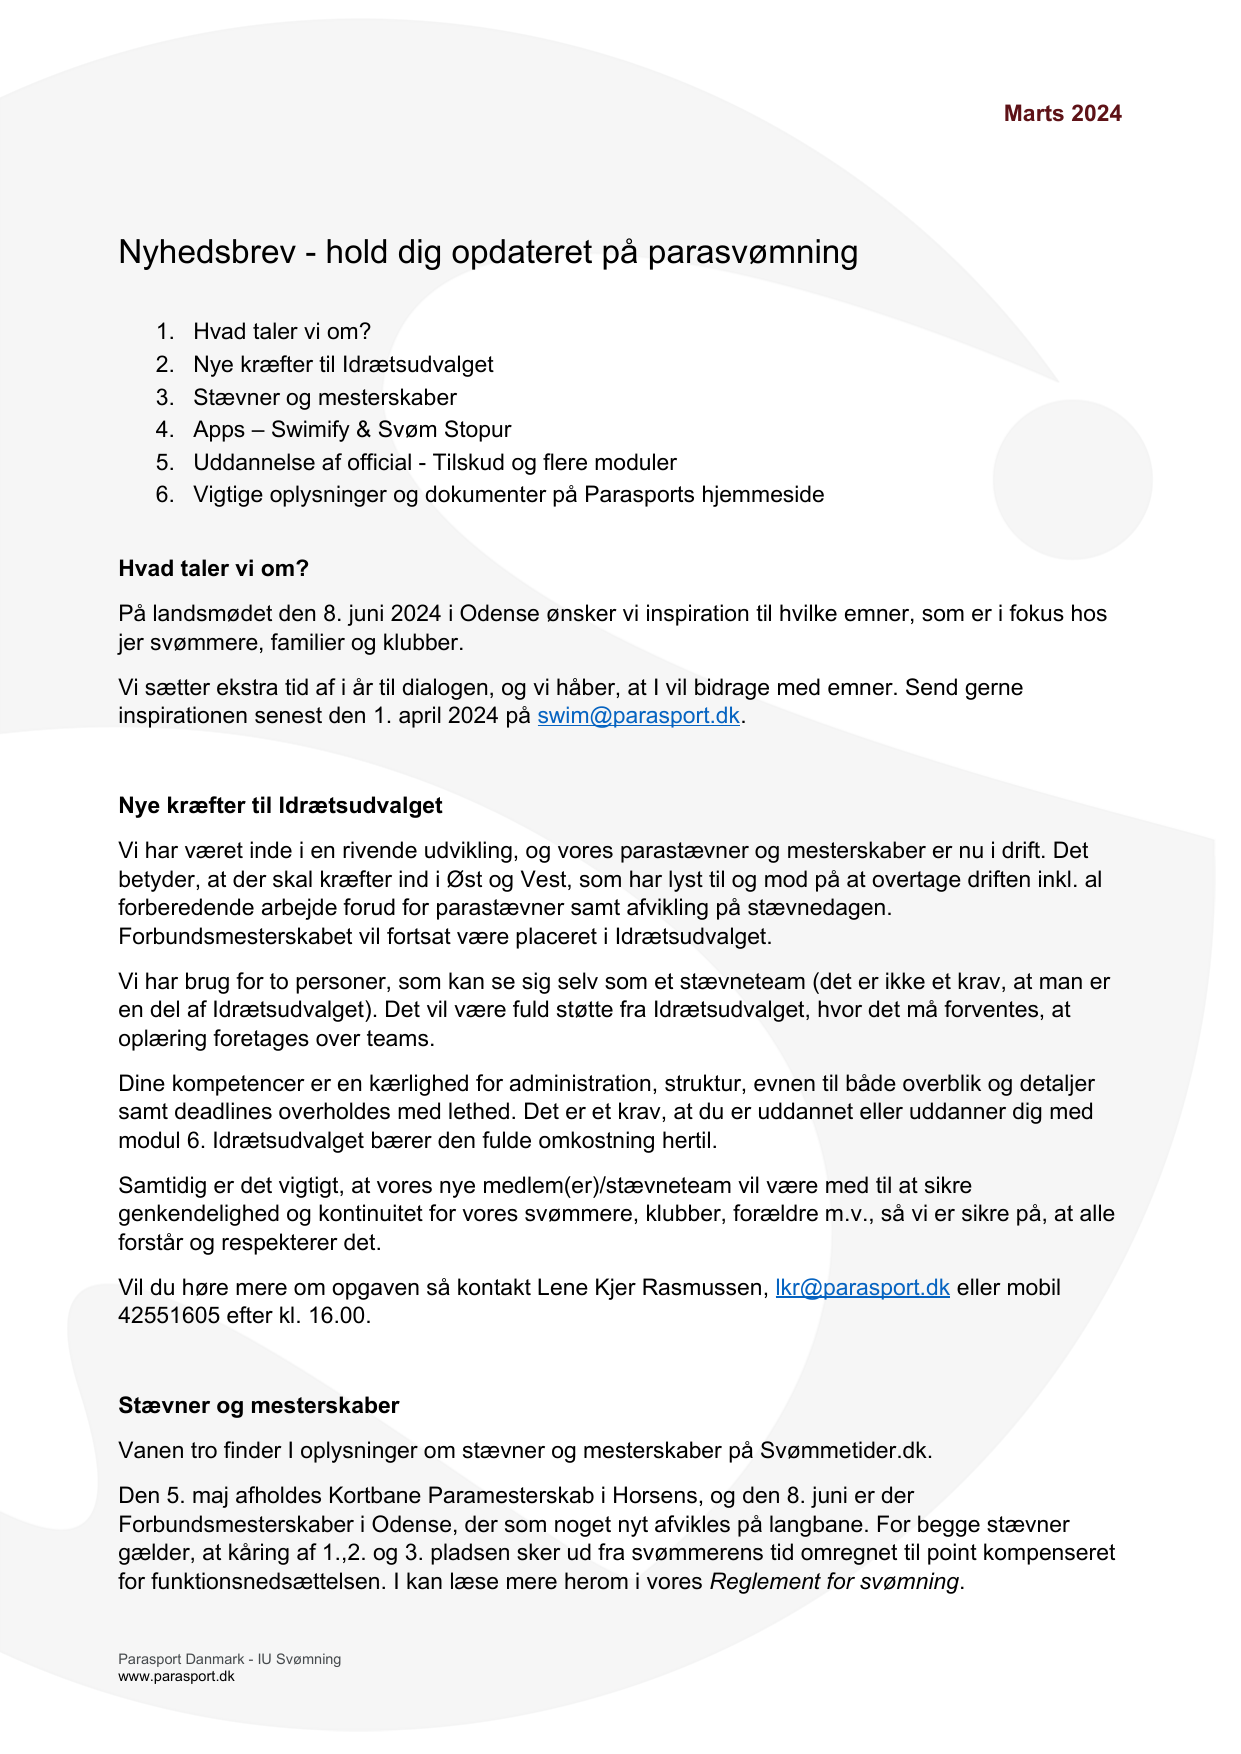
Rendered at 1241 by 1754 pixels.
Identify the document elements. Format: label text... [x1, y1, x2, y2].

text Vanen tro finder I oplysninger om stævner og mesterskaber på Svømmetider.dk. [118, 1437, 1122, 1464]
text Vil du høre mere om opgaven så kontakt Lene Kjer Rasmussen, lkr@parasport.dk eller mobil 42551605 efter kl. 16.00. [118, 1274, 1122, 1328]
text Stævner og mesterskaber [118, 1392, 1122, 1419]
subtitle Apps – Swimify & Svøm Stopur [156, 416, 1122, 442]
subtitle Vigtige oplysninger og dokumenter på Parasports hjemmeside [156, 481, 1122, 508]
text Nye kræfter til Idrætsudvalget [118, 792, 1122, 818]
text Dine kompetencer er en kærlighed for administration, struktur, evnen til både overblik og detaljer samt deadlines overholdes med lethed. Det er et krav, at du er uddannet eller uddanner dig med modul 6. Idrætsudvalget bærer den fulde omkostning hertil. [118, 1070, 1122, 1153]
text På landsmødet den 8. juni 2024 i Odense ønsker vi inspiration til hvilke emner, som er i fokus hos jer svømmere, familier og klubber. [118, 600, 1122, 655]
text Vi sætter ekstra tid af i år til dialogen, og vi håber, at I vil bidrage med emner. Send gerne inspirationen senest den 1. april 2024 på swim@parasport.dk. [118, 673, 1122, 728]
subtitle Uddannelse af official - Tilskud og flere moduler [156, 449, 1122, 475]
subtitle Nye kræfter til Idrætsudvalget [156, 351, 1122, 377]
text Vi har brug for to personer, som kan se sig selv som et stævneteam (det er ikke et krav, at man er en del af Idrætsudvalget). Det vil være fuld støtte fra Idrætsudvalget, hvor det må forventes, at oplæring foretages over teams. [118, 968, 1122, 1051]
text Samtidig er det vigtigt, at vores nye medlem(er)/stævneteam vil være med til at sikre genkendelighed og kontinuitet for vores svømmere, klubber, forældre m.v., så vi er sikre på, at alle forstår og respekterer det. [118, 1172, 1122, 1255]
text Hvad taler vi om? [118, 555, 1122, 581]
picture [0, 0, 1239, 1754]
subtitle Stævner og mesterskaber [156, 383, 1122, 410]
text Vi har været inde i en rivende udvikling, og vores parastævner og mesterskaber er nu i drift. Det betyder, at der skal kræfter ind i Øst og Vest, som har lyst til og mod på at overtage driften inkl. al forberedende arbejde forud for parastævner samt afvikling på stævnedagen. Forbundsmesterskabet vil fortsat være placeret i Idrætsudvalget. [118, 837, 1122, 949]
subtitle Nyhedsbrev - hold dig opdateret på parasvømning [118, 232, 1122, 270]
subtitle Hvad taler vi om? [156, 318, 1122, 345]
text Den 5. maj afholdes Kortbane Paramesterskab i Horsens, og den 8. juni er der Forbundsmesterskaber i Odense, der som noget nyt afvikles på langbane. For begge stævner gælder, at kåring af 1.,2. og 3. pladsen sker ud fra svømmerens tid omregnet til point kompenseret for funktionsnedsættelsen. I kan læse mere herom i vores Reglement for svømning. [118, 1482, 1122, 1594]
